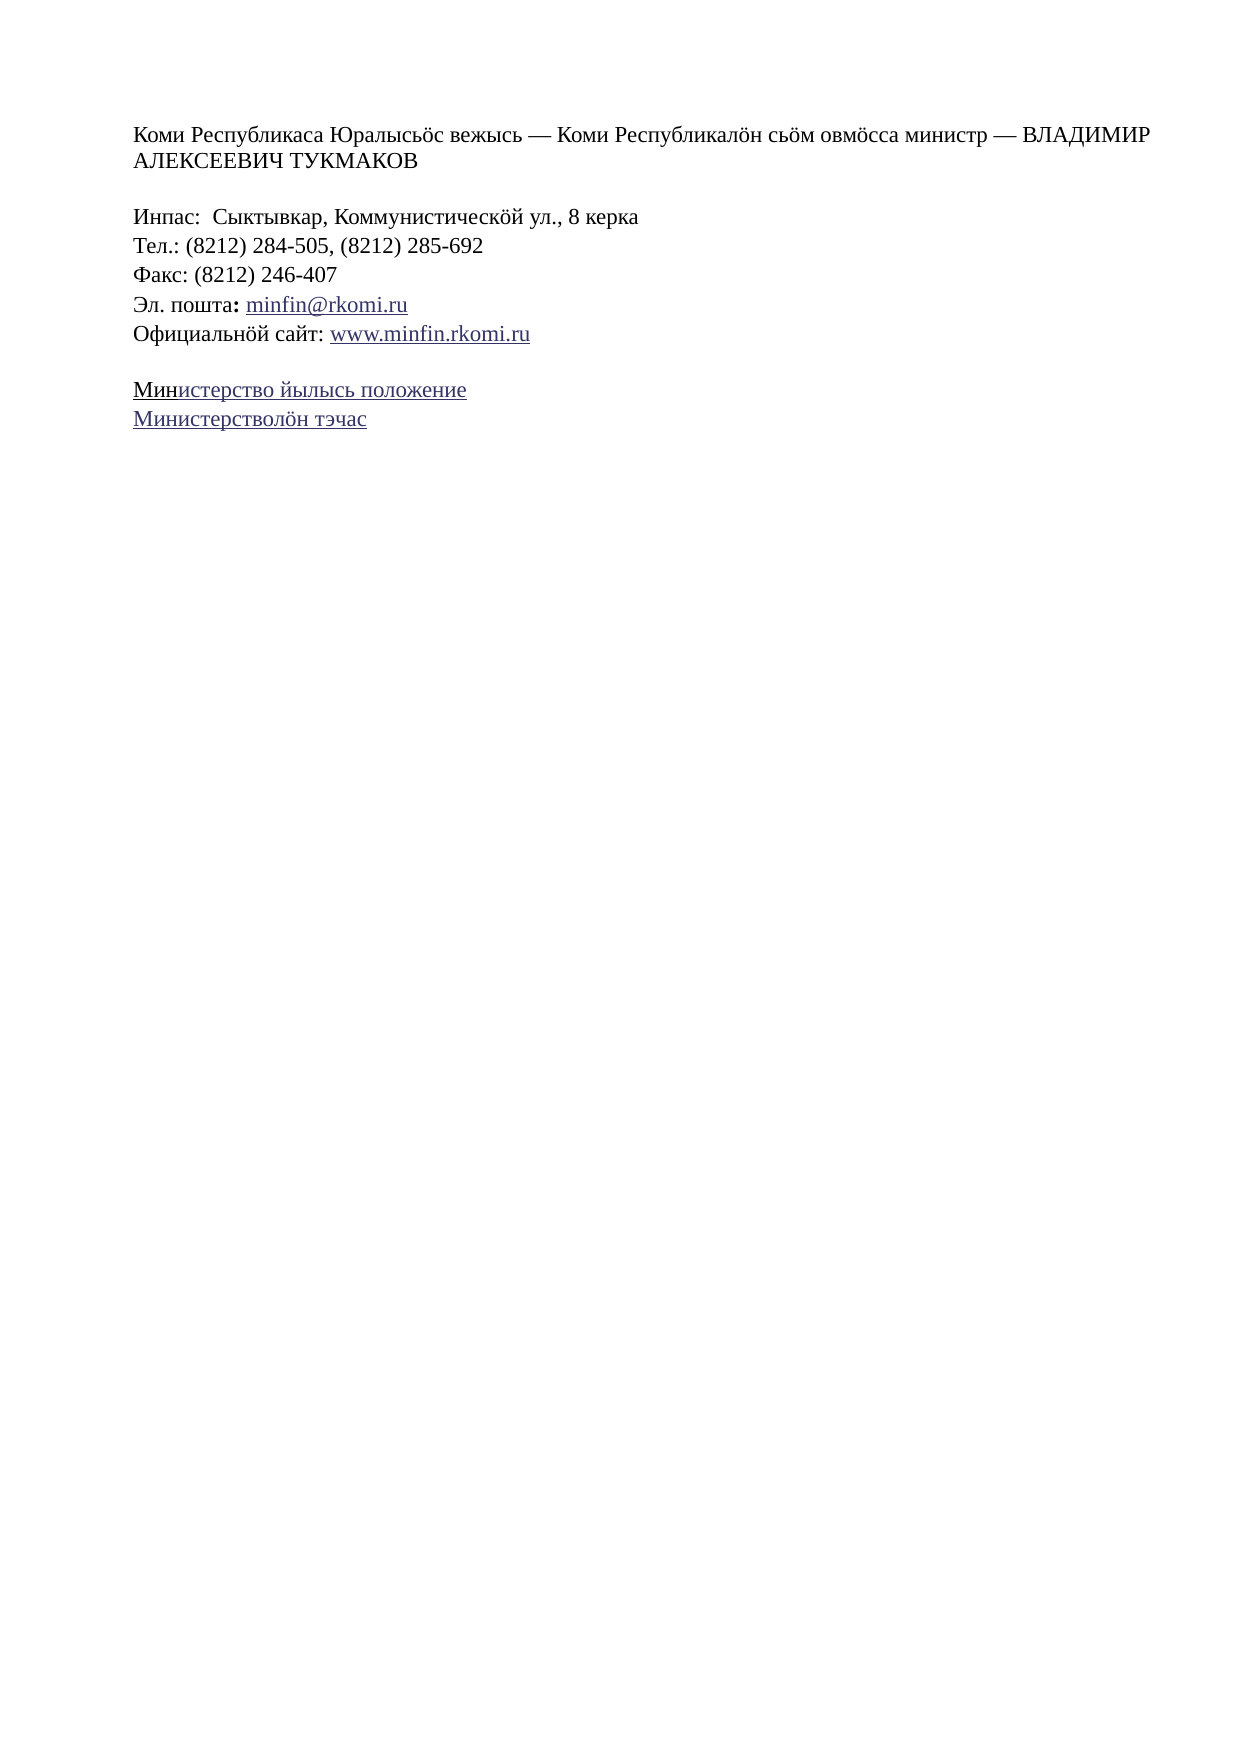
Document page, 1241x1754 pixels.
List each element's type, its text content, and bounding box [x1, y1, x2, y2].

text Министерстволӧн тэчас [133, 405, 1152, 431]
text Факс: (8212) 246-407 [133, 262, 1152, 288]
text Эл. пошта: minfin@rkomi.ru [133, 291, 1152, 317]
text Официальнӧй сайт: www.minfin.rkomi.ru [133, 320, 1152, 346]
text Коми Республикаса Юралысьӧс вежысь — Коми Республикалӧн сьӧм овмӧсса министр — ВЛАДИМИР АЛЕКСЕЕВИЧ ТУКМАКОВ [133, 121, 1152, 174]
text Тел.: (8212) 284-505, (8212) 285-692 [133, 232, 1152, 259]
text Инпас: Сыктывкар, Коммунистическӧй ул., 8 керка [133, 177, 1152, 229]
text Министерство йылысь положение [133, 349, 1152, 402]
